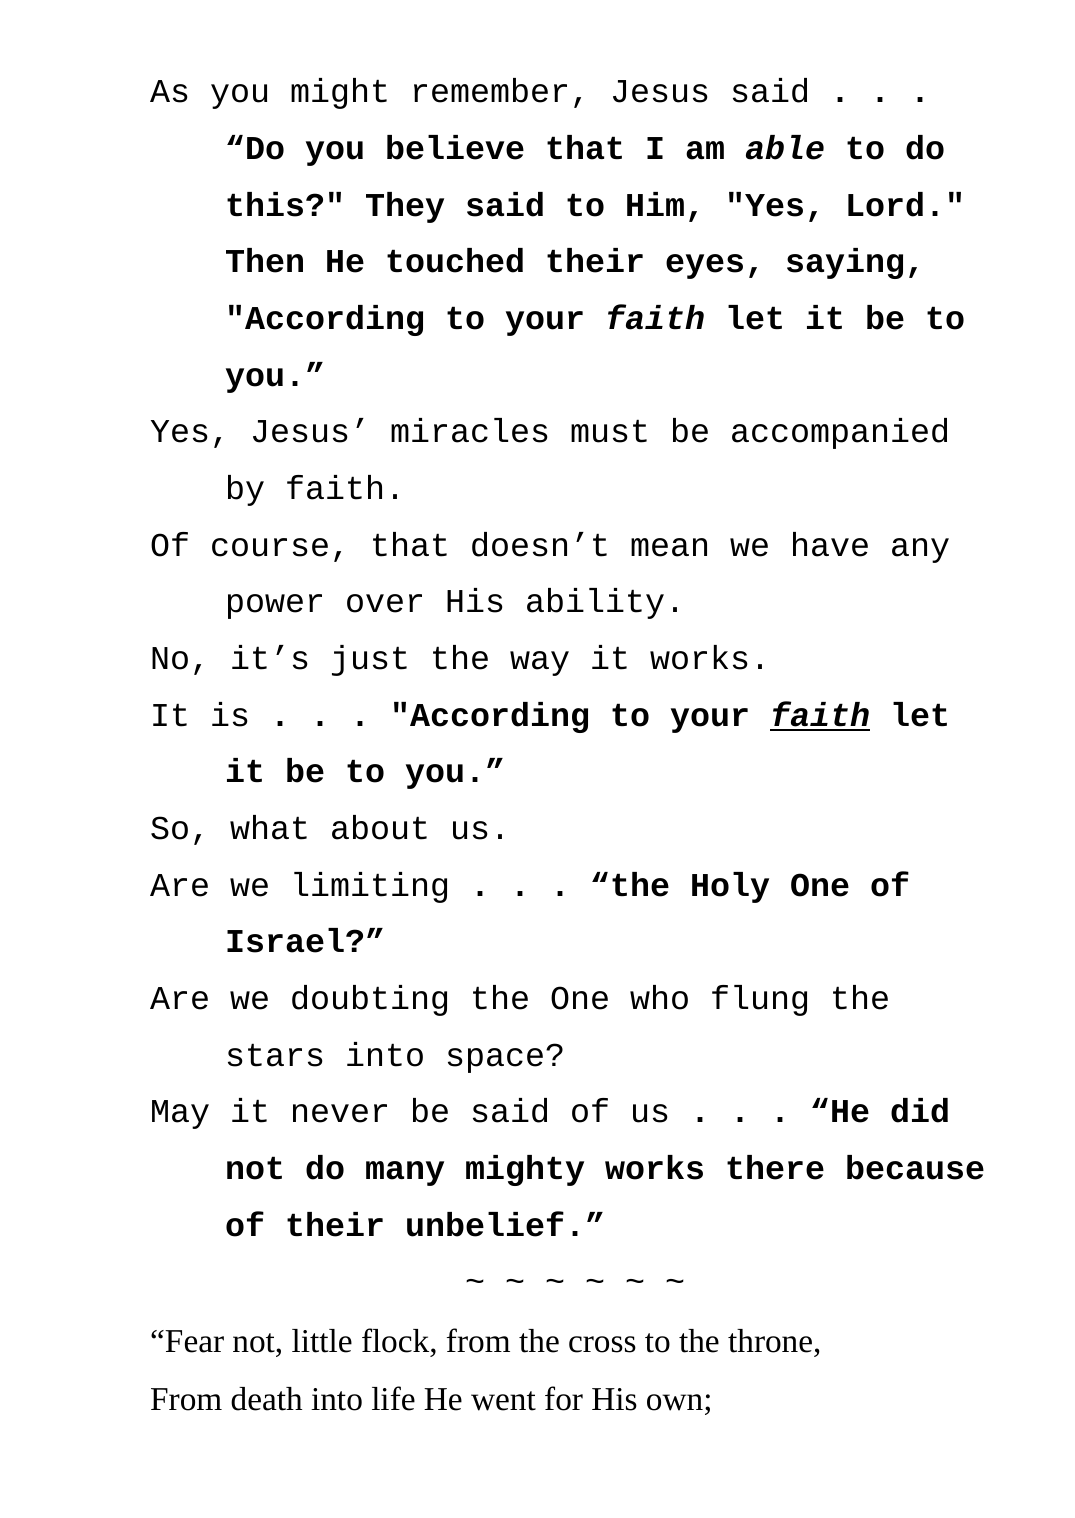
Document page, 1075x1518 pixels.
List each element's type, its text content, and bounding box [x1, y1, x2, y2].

text From death into life He went for His own; [150, 1379, 1000, 1417]
text So, what about us. [150, 812, 1000, 849]
text Yes, Jesus’ miracles must be accompanied by faith. [150, 415, 1000, 509]
text May it never be said of us . . . “He did not do many mighty works there because of their unbelief.” [150, 1095, 1000, 1246]
text Of course, that doesn’t mean we have any power over His ability. [150, 528, 1000, 623]
text Are we limiting . . . “the Holy One of Israel?” [150, 868, 1000, 963]
text It is . . . "According to your faith let it be to you.” [150, 698, 1000, 793]
text ~ ~ ~ ~ ~ ~ [150, 1265, 1000, 1303]
text No, it’s just the way it works. [150, 642, 1000, 679]
text Are we doubting the One who flung the stars into space? [150, 982, 1000, 1076]
text “Fear not, little flock, from the cross to the throne, [150, 1322, 1000, 1360]
text As you might remember, Jesus said . . . “Do you believe that I am able to do this?" They said to Him, "Yes, Lord." Then He touched their eyes, saying, "According to your faith let it be to you.” [150, 75, 1000, 396]
